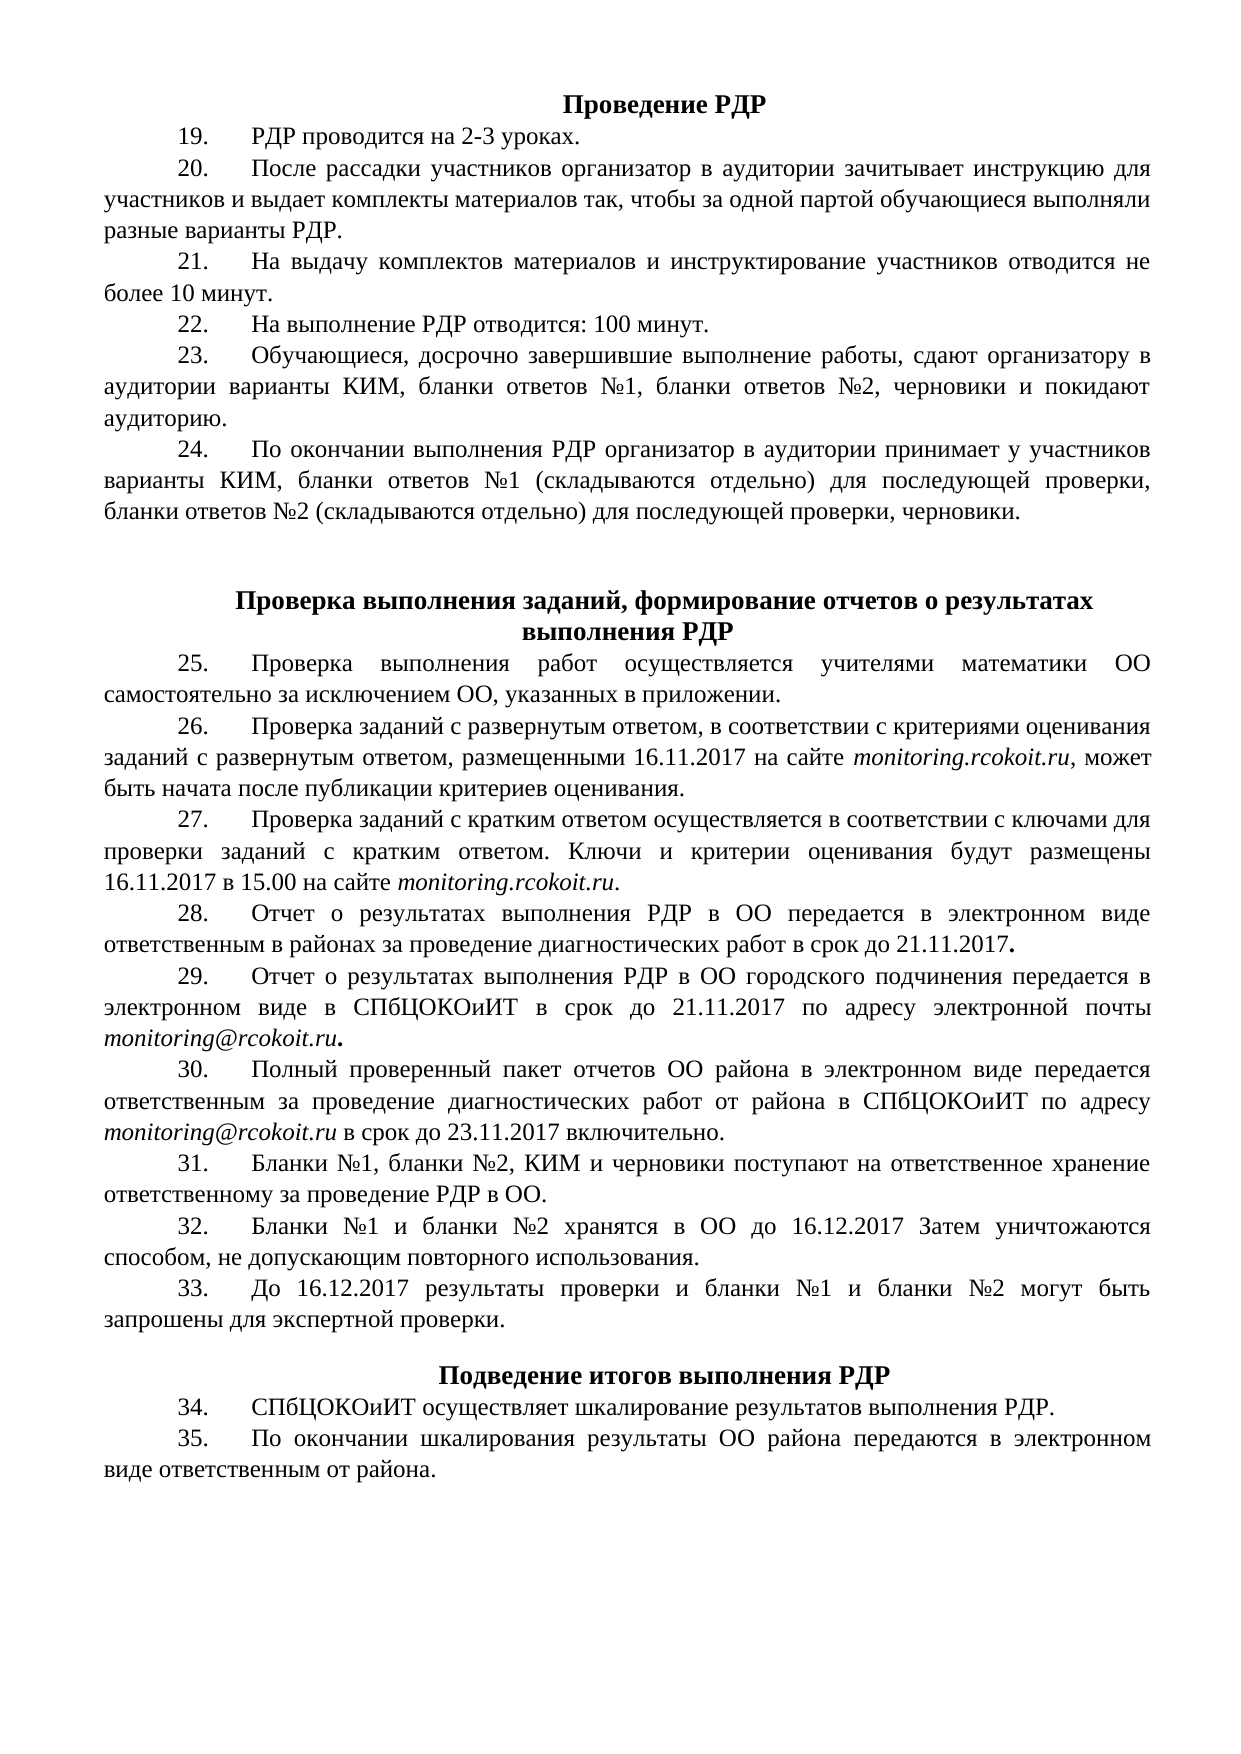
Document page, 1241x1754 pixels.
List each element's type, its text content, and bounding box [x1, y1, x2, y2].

subtitle Проведение РДР [103, 89, 1152, 120]
text Отчет о результатах выполнения РДР в ОО передается в электронном виде ответственным в районах за проведение диагностических работ в срок до 21.11.2017. [103, 897, 1152, 959]
text До 16.12.2017 результаты проверки и бланки №1 и бланки №2 могут быть запрошены для экспертной проверки. [103, 1272, 1152, 1334]
text Обучающиеся, досрочно завершившие выполнение работы, сдают организатору в аудитории варианты КИМ, бланки ответов №1, бланки ответов №2, черновики и покидают аудиторию. [103, 338, 1152, 432]
text РДР проводится на 2-3 уроках. [103, 120, 1152, 151]
text Полный проверенный пакет отчетов ОО района в электронном виде передается ответственным за проведение диагностических работ от района в СПбЦОКОиИТ по адресу monitoring@rcokoit.ru в срок до 23.11.2017 включительно. [103, 1053, 1152, 1147]
text Бланки №1, бланки №2, КИМ и черновики поступают на ответственное хранение ответственному за проведение РДР в ОО. [103, 1147, 1152, 1209]
text Проверка заданий с кратким ответом осуществляется в соответствии с ключами для проверки заданий с кратким ответом. Ключи и критерии оценивания будут размещены 16.11.2017 в 15.00 на сайте monitoring.rcokoit.ru. [103, 803, 1152, 897]
text Проверка выполнения работ осуществляется учителями математики ОО самостоятельно за исключением ОО, указанных в приложении. [103, 647, 1152, 709]
text СПбЦОКОиИТ осуществляет шкалирование результатов выполнения РДР. [103, 1390, 1152, 1422]
text На выполнение РДР отводится: 100 минут. [103, 307, 1152, 338]
text По окончании шкалирования результаты ОО района передаются в электронном виде ответственным от района. [103, 1422, 1152, 1484]
text По окончании выполнения РДР организатор в аудитории принимает у участников варианты КИМ, бланки ответов №1 (складываются отдельно) для последующей проверки, бланки ответов №2 (складываются отдельно) для последующей проверки, черновики. [103, 432, 1152, 526]
subtitle Проверка выполнения заданий, формирование отчетов о результатах выполнения РДР [103, 584, 1152, 647]
text На выдачу комплектов материалов и инструктирование участников отводится не более 10 минут. [103, 245, 1152, 307]
subtitle Подведение итогов выполнения РДР [103, 1359, 1152, 1390]
text Отчет о результатах выполнения РДР в ОО городского подчинения передается в электронном виде в СПбЦОКОиИТ в срок до 21.11.2017 по адресу электронной почты monitoring@rcokoit.ru. [103, 959, 1152, 1053]
text Проверка заданий с развернутым ответом, в соответствии с критериями оценивания заданий с развернутым ответом, размещенными 16.11.2017 на сайте monitoring.rcokoit.ru, может быть начата после публикации критериев оценивания. [103, 709, 1152, 803]
text После рассадки участников организатор в аудитории зачитывает инструкцию для участников и выдает комплекты материалов так, чтобы за одной партой обучающиеся выполняли разные варианты РДР. [103, 151, 1152, 245]
text Бланки №1 и бланки №2 хранятся в ОО до 16.12.2017 Затем уничтожаются способом, не допускающим повторного использования. [103, 1209, 1152, 1272]
